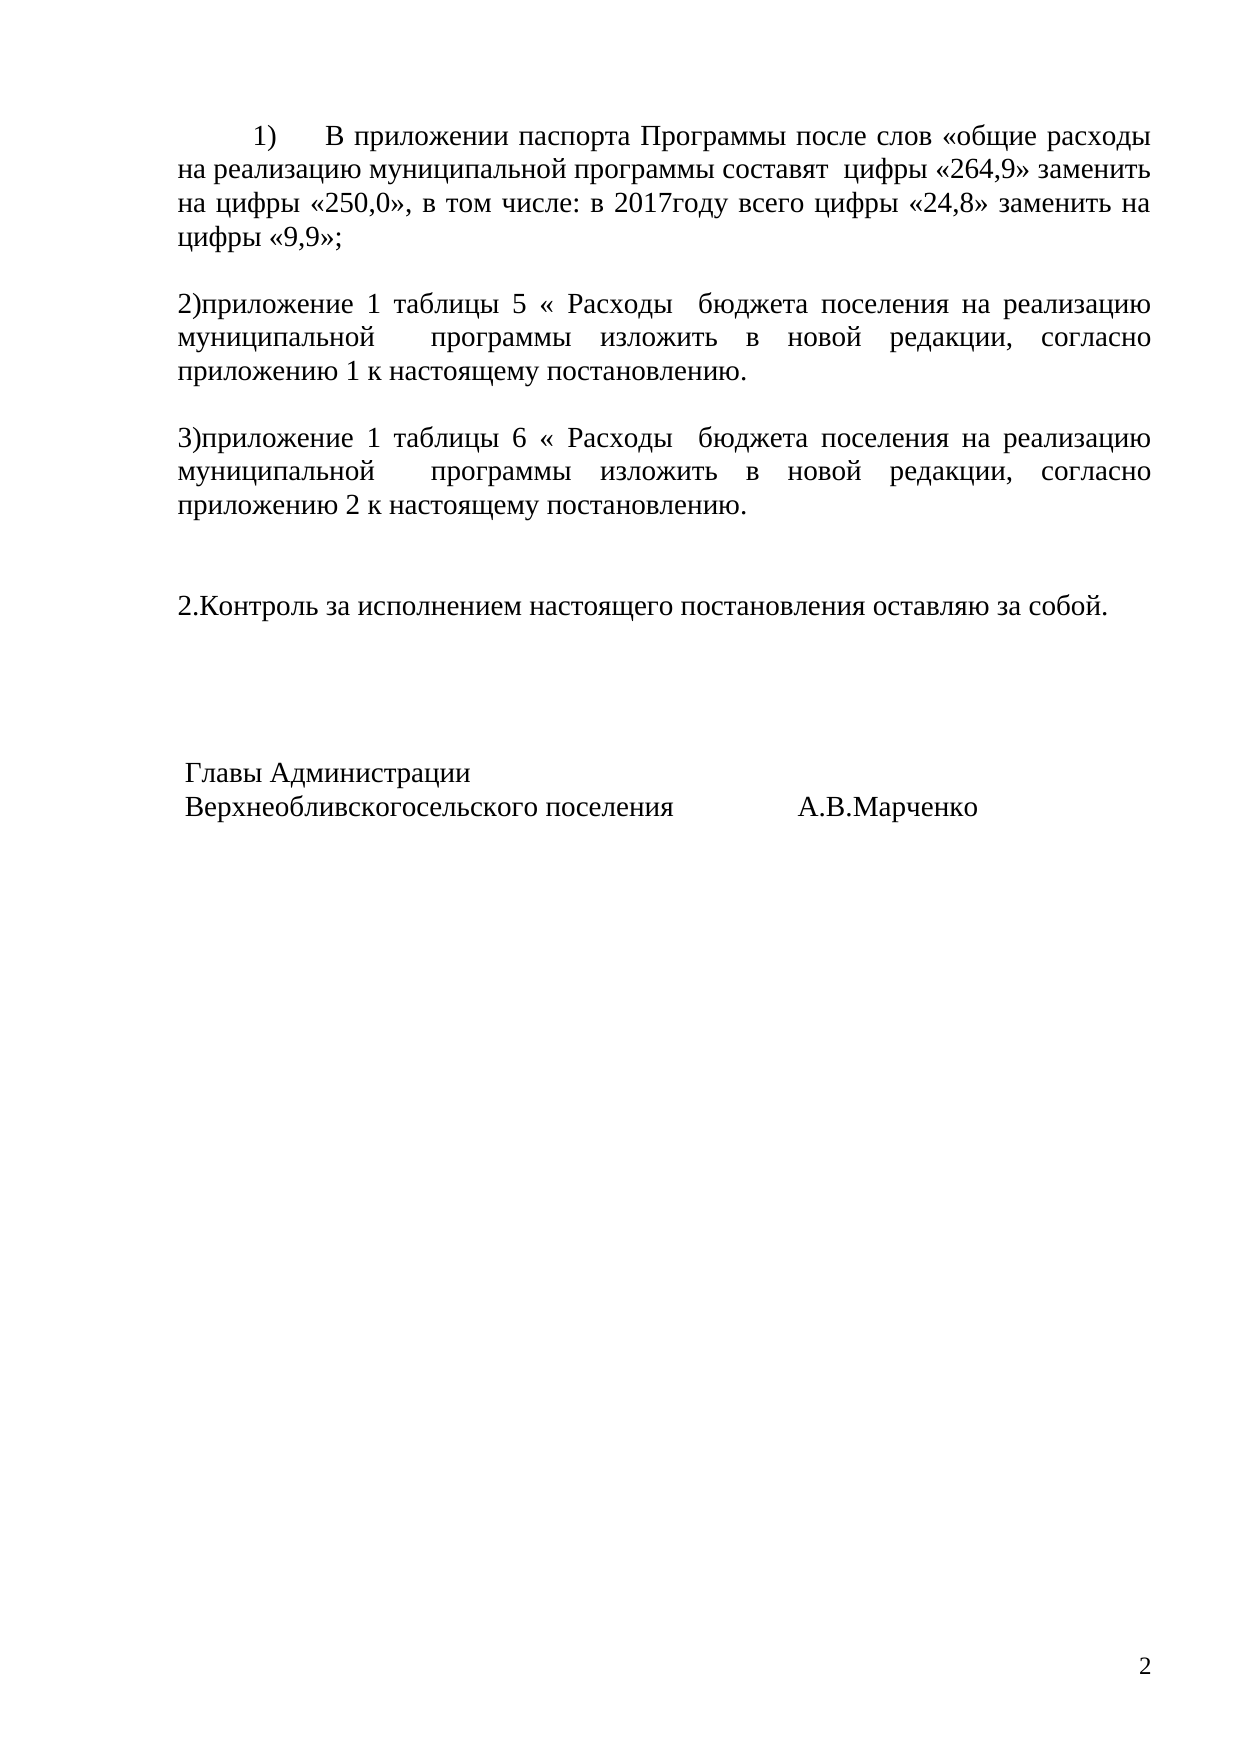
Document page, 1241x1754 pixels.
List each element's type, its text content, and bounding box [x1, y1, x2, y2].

text 1) В приложении паспорта Программы после слов «общие расходы на реализацию муниципальной программы составят цифры «264,9» заменить на цифры «250,0», в том числе: в 2017году всего цифры «24,8» заменить на цифры «9,9»; [177, 118, 1152, 252]
text Верхнеобливскогосельского поселения А.В.Марченко [177, 789, 1152, 822]
text 3)приложение 1 таблицы 6 « Расходы бюджета поселения на реализацию муниципальной программы изложить в новой редакции, согласно приложению 2 к настоящему постановлению. [177, 420, 1152, 521]
text 2)приложение 1 таблицы 5 « Расходы бюджета поселения на реализацию муниципальной программы изложить в новой редакции, согласно приложению 1 к настоящему постановлению. [177, 286, 1152, 386]
text Главы Администрации [177, 755, 1152, 789]
text 2.Контроль за исполнением настоящего постановления оставляю за собой. [177, 588, 1152, 621]
